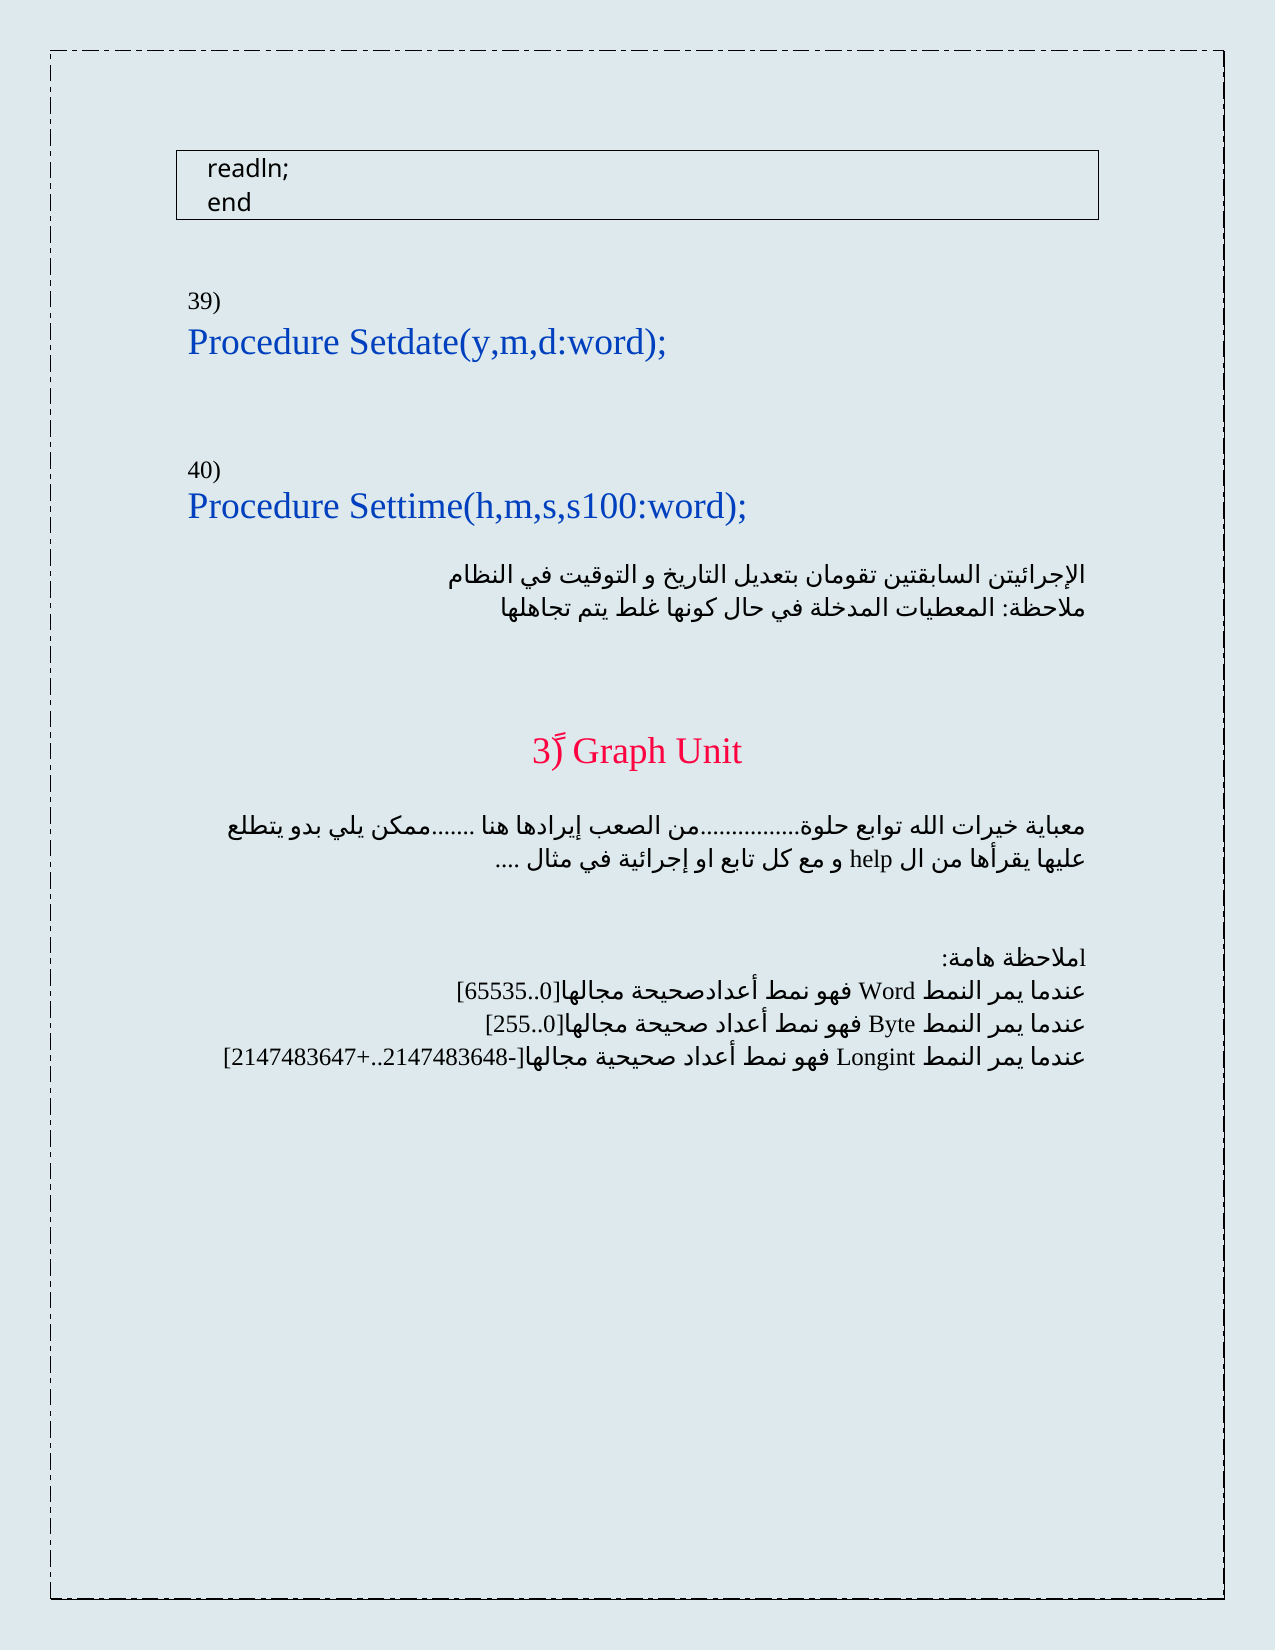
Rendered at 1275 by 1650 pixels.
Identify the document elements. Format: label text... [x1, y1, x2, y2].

text Procedure Setdate(y,m,d:word); [187, 319, 1086, 362]
text Procedure Settime(h,m,s,s100:word); [187, 484, 1086, 527]
text الإجرائيتن السابقتين تقومان بتعديل التاريخ و التوقيت في النظام ملاحظة: المعطيات المدخلة في حال كونها غلط يتم تجاهلها [187, 527, 1086, 724]
text 40) [187, 369, 1086, 484]
text 39) [187, 220, 1086, 315]
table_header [177, 151, 1098, 219]
text 3ً) Graph Unit [187, 728, 1086, 772]
text معباية خيرات الله توابع حلوة................من الصعب إيرادها هنا .......ممكن يلي بدو يتطلع عليها يقرأها من ال help و مع كل تابع او إجرائية في مثال .... lملاحظة هامة: عندما يمر النمط Word فهو نمط أعدادصحيحة مجالها[0..65535] عندما يمر النمط Byte فهو نمط أعداد صحيحة مجالها[0..255] عندما يمر النمط Longint فهو نمط أعداد صحيحية مجالها[-2147483648..+2147483647] [187, 778, 1086, 1071]
